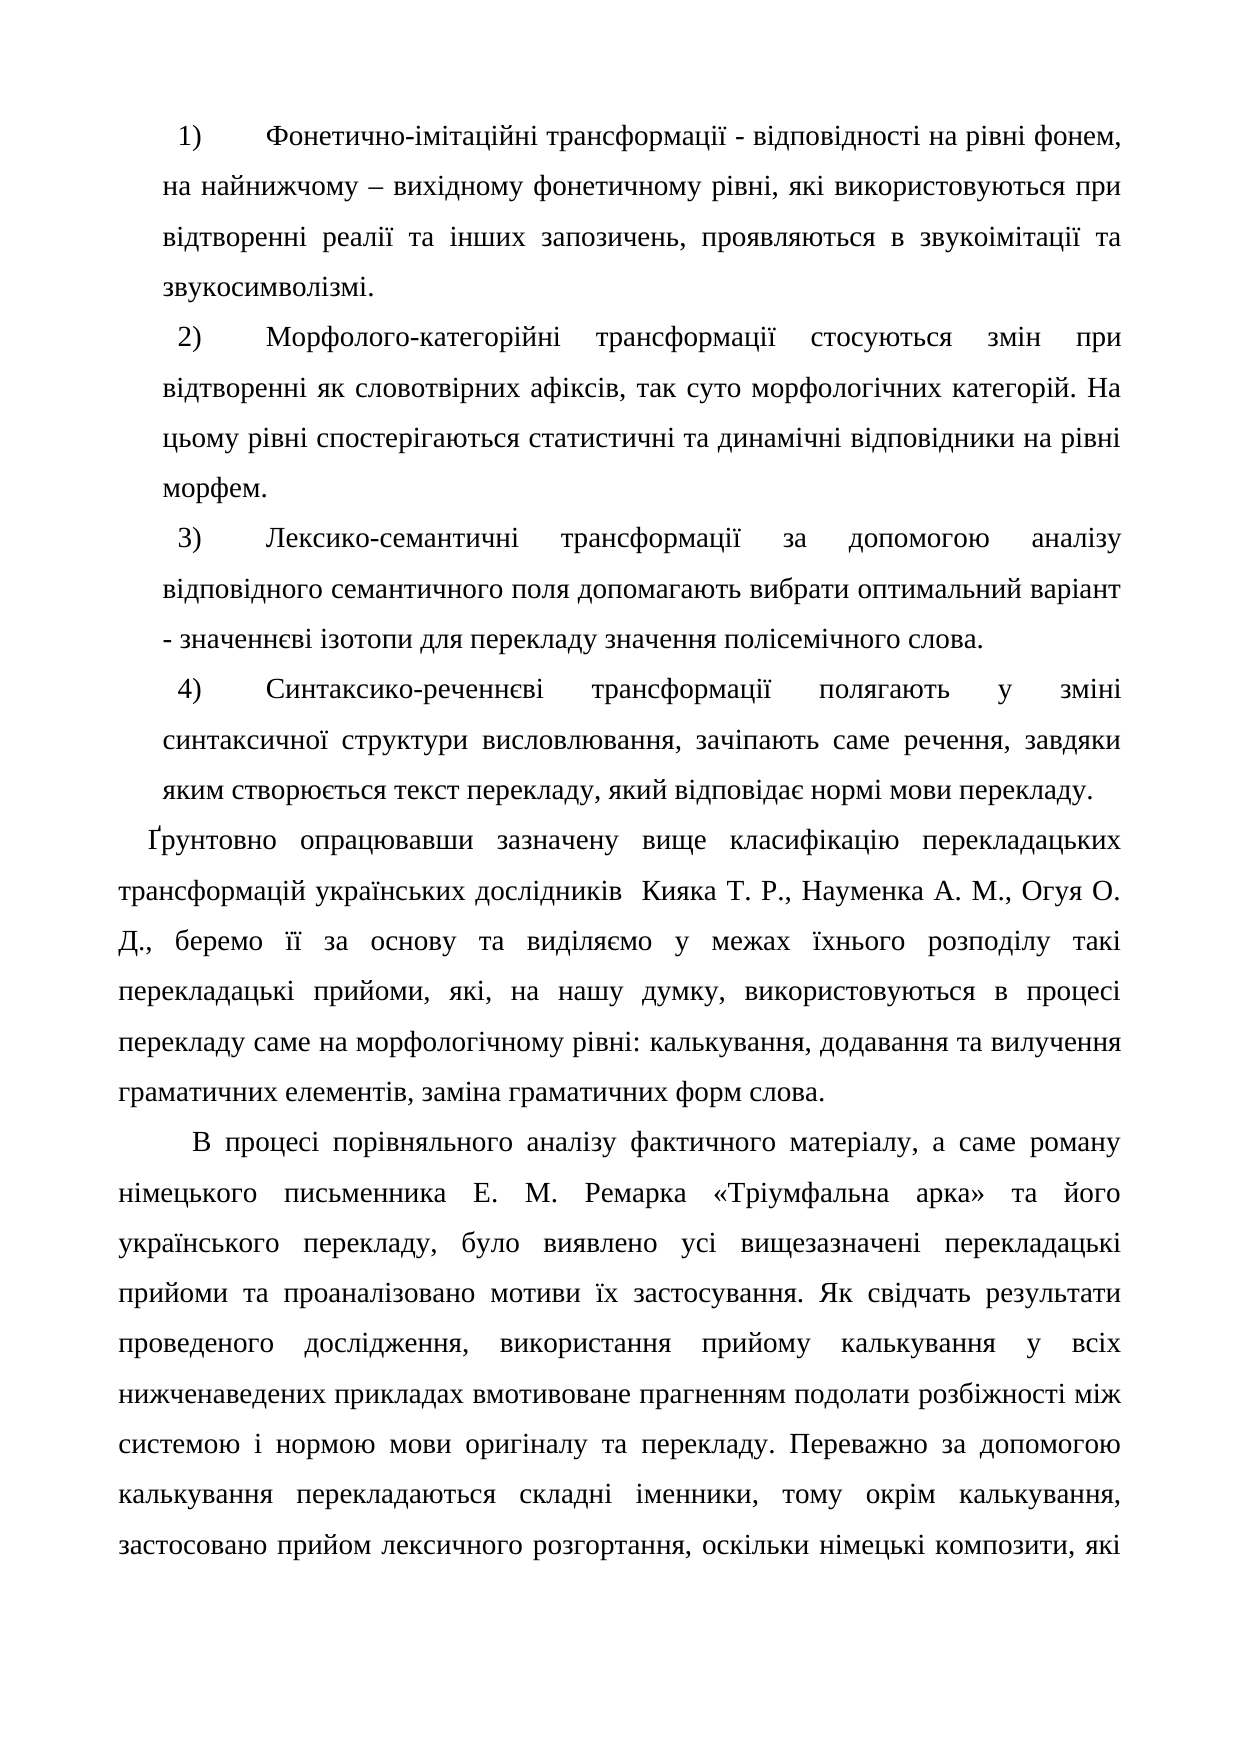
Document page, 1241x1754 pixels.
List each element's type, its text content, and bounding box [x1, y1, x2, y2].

list Морфолого-категорійні трансформації стосуються змін при відтворенні як словотвірних афіксів, так суто морфологічних категорій. На цьому рівні спостерігаються статистичні та динамічні відповідники на рівні морфем. [162, 319, 1122, 504]
text Ґрунтовно опрацювавши зазначену вище класифікацію перекладацьких трансформацій українських дослідників Кияка Т. Р., Науменка А. М., Огуя О. Д., беремо її за основу та виділяємо у межах їхнього розподілу такі перекладацькі прийоми, які, на нашу думку, використовуються в процесі перекладу саме на морфологічному рівні: калькування, додавання та вилучення граматичних елементів, заміна граматичних форм слова. [118, 822, 1122, 1108]
list Фонетично-імітаційні трансформації - відповідності на рівні фонем, на найнижчому – вихідному фонетичному рівні, які використовуються при відтворенні реалії та інших запозичень, проявляються в звукоімітації та звукосимволізмі. [162, 118, 1122, 303]
list Синтаксико-реченнєві трансформації полягають у зміні синтаксичної структури висловлювання, зачіпають саме речення, завдяки яким створюється текст перекладу, який відповідає нормі мови перекладу. [162, 672, 1122, 806]
list Лексико-семантичні трансформації за допомогою аналізу відповідного семантичного поля допомагають вибрати оптимальний варіант - значеннєві ізотопи для перекладу значення полісемічного слова. [162, 521, 1122, 655]
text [118, 1124, 1122, 1560]
